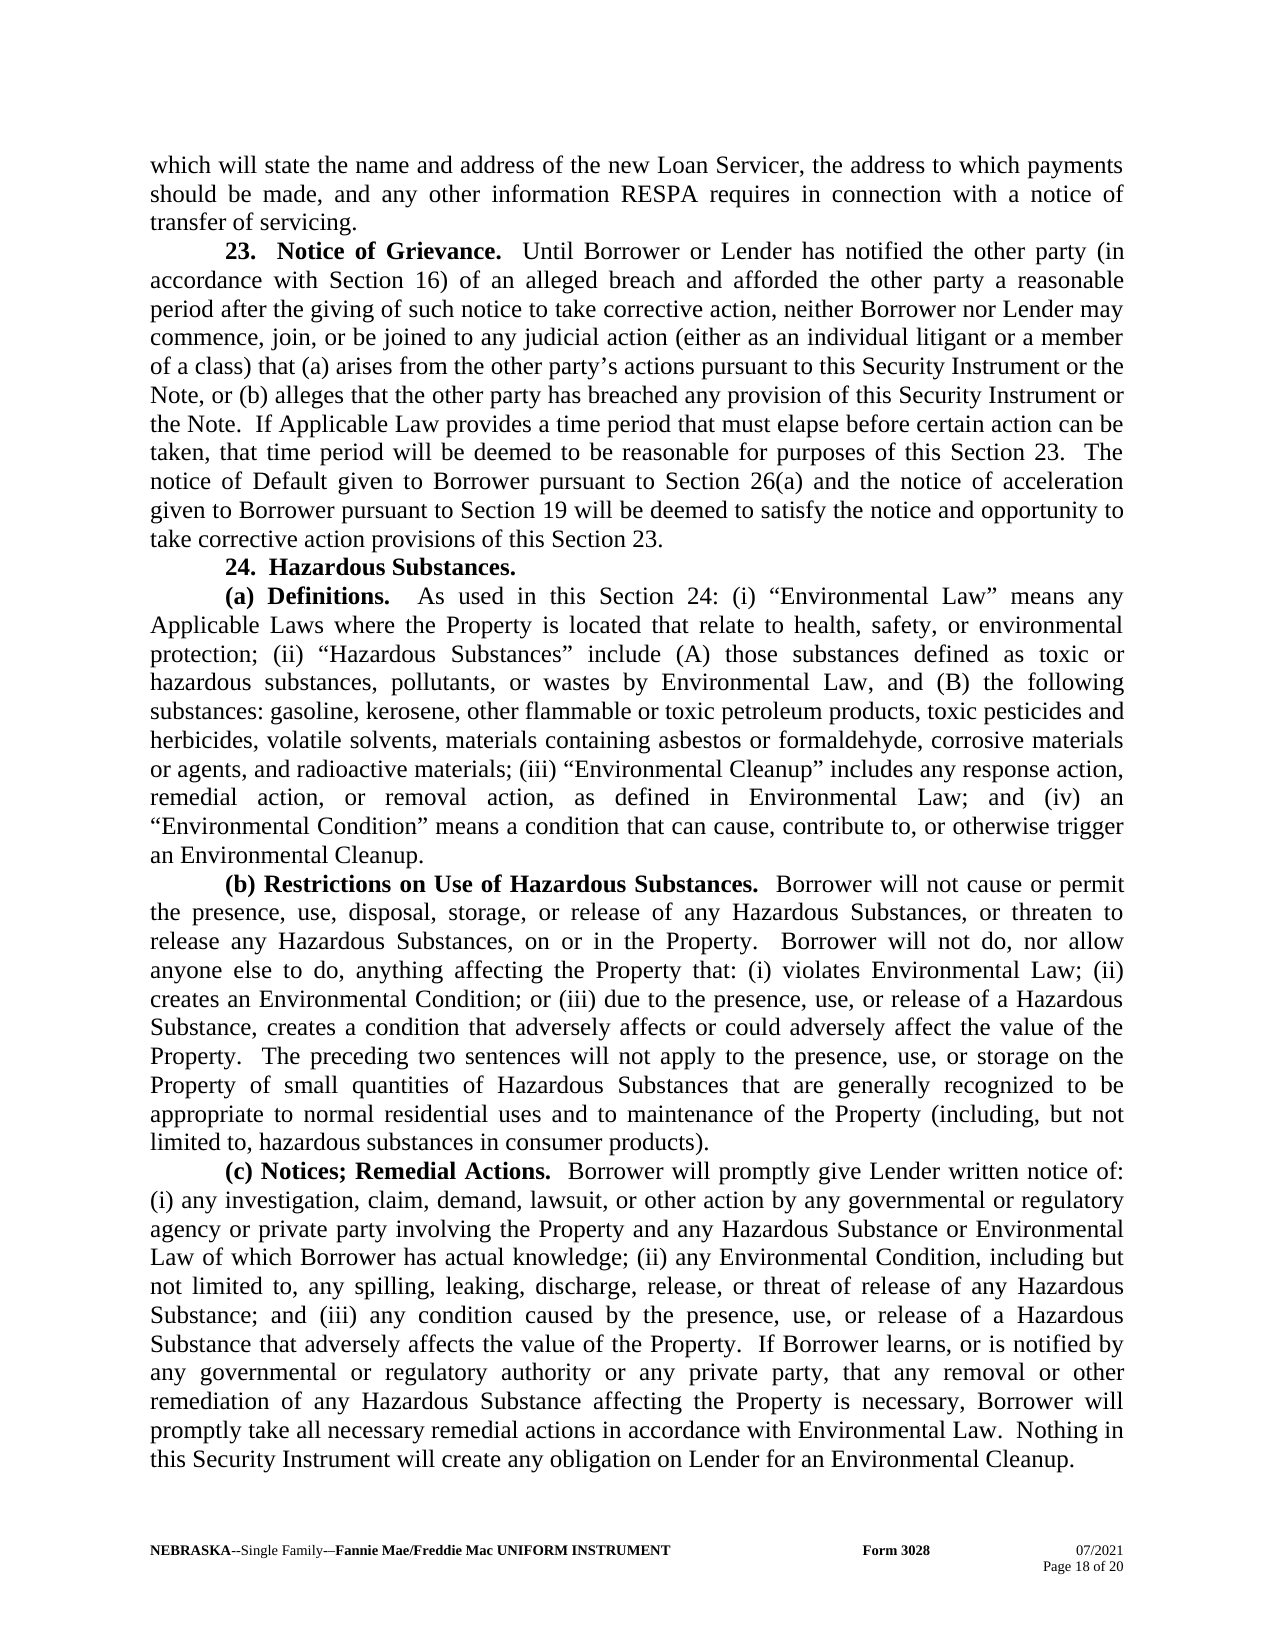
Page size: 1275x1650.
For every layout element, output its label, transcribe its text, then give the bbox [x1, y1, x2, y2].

text 23. Notice of Grievance. Until Borrower or Lender has notified the other party (in accordance with Section 16) of an alleged breach and afforded the other party a reasonable period after the giving of such notice to take corrective action, neither Borrower nor Lender may commence, join, or be joined to any judicial action (either as an individual litigant or a member of a class) that (a) arises from the other party’s actions pursuant to this Security Instrument or the Note, or (b) alleges that the other party has breached any provision of this Security Instrument or the Note. If Applicable Law provides a time period that must elapse before certain action can be taken, that time period will be deemed to be reasonable for purposes of this Section 23. The notice of Default given to Borrower pursuant to Section 26(a) and the notice of acceleration given to Borrower pursuant to Section 19 will be deemed to satisfy the notice and opportunity to take corrective action provisions of this Section 23. [150, 236, 1125, 552]
text 24. Hazardous Substances. [150, 552, 1125, 581]
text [150, 150, 1125, 236]
text (a) Definitions. As used in this Section 24: (i) “Environmental Law” means any Applicable Laws where the Property is located that relate to health, safety, or environmental protection; (ii) “Hazardous Substances” include (A) those substances defined as toxic or hazardous substances, pollutants, or wastes by Environmental Law, and (B) the following substances: gasoline, kerosene, other flammable or toxic petroleum products, toxic pesticides and herbicides, volatile solvents, materials containing asbestos or formaldehyde, corrosive materials or agents, and radioactive materials; (iii) “Environmental Cleanup” includes any response action, remedial action, or removal action, as defined in Environmental Law; and (iv) an “Environmental Condition” means a condition that can cause, contribute to, or otherwise trigger an Environmental Cleanup. [150, 581, 1125, 869]
text (c) Notices; Remedial Actions. Borrower will promptly give Lender written notice of: (i) any investigation, claim, demand, lawsuit, or other action by any governmental or regulatory agency or private party involving the Property and any Hazardous Substance or Environmental Law of which Borrower has actual knowledge; (ii) any Environmental Condition, including but not limited to, any spilling, leaking, discharge, release, or threat of release of any Hazardous Substance; and (iii) any condition caused by the presence, use, or release of a Hazardous Substance that adversely affects the value of the Property. If Borrower learns, or is notified by any governmental or regulatory authority or any private party, that any removal or other remediation of any Hazardous Substance affecting the Property is necessary, Borrower will promptly take all necessary remedial actions in accordance with Environmental Law. Nothing in this Security Instrument will create any obligation on Lender for an Environmental Cleanup. [150, 1156, 1125, 1472]
text (b) Restrictions on Use of Hazardous Substances. Borrower will not cause or permit the presence, use, disposal, storage, or release of any Hazardous Substances, or threaten to release any Hazardous Substances, on or in the Property. Borrower will not do, nor allow anyone else to do, anything affecting the Property that: (i) violates Environmental Law; (ii) creates an Environmental Condition; or (iii) due to the presence, use, or release of a Hazardous Substance, creates a condition that adversely affects or could adversely affect the value of the Property. The preceding two sentences will not apply to the presence, use, or storage on the Property of small quantities of Hazardous Substances that are generally recognized to be appropriate to normal residential uses and to maintenance of the Property (including, but not limited to, hazardous substances in consumer products). [150, 869, 1125, 1156]
